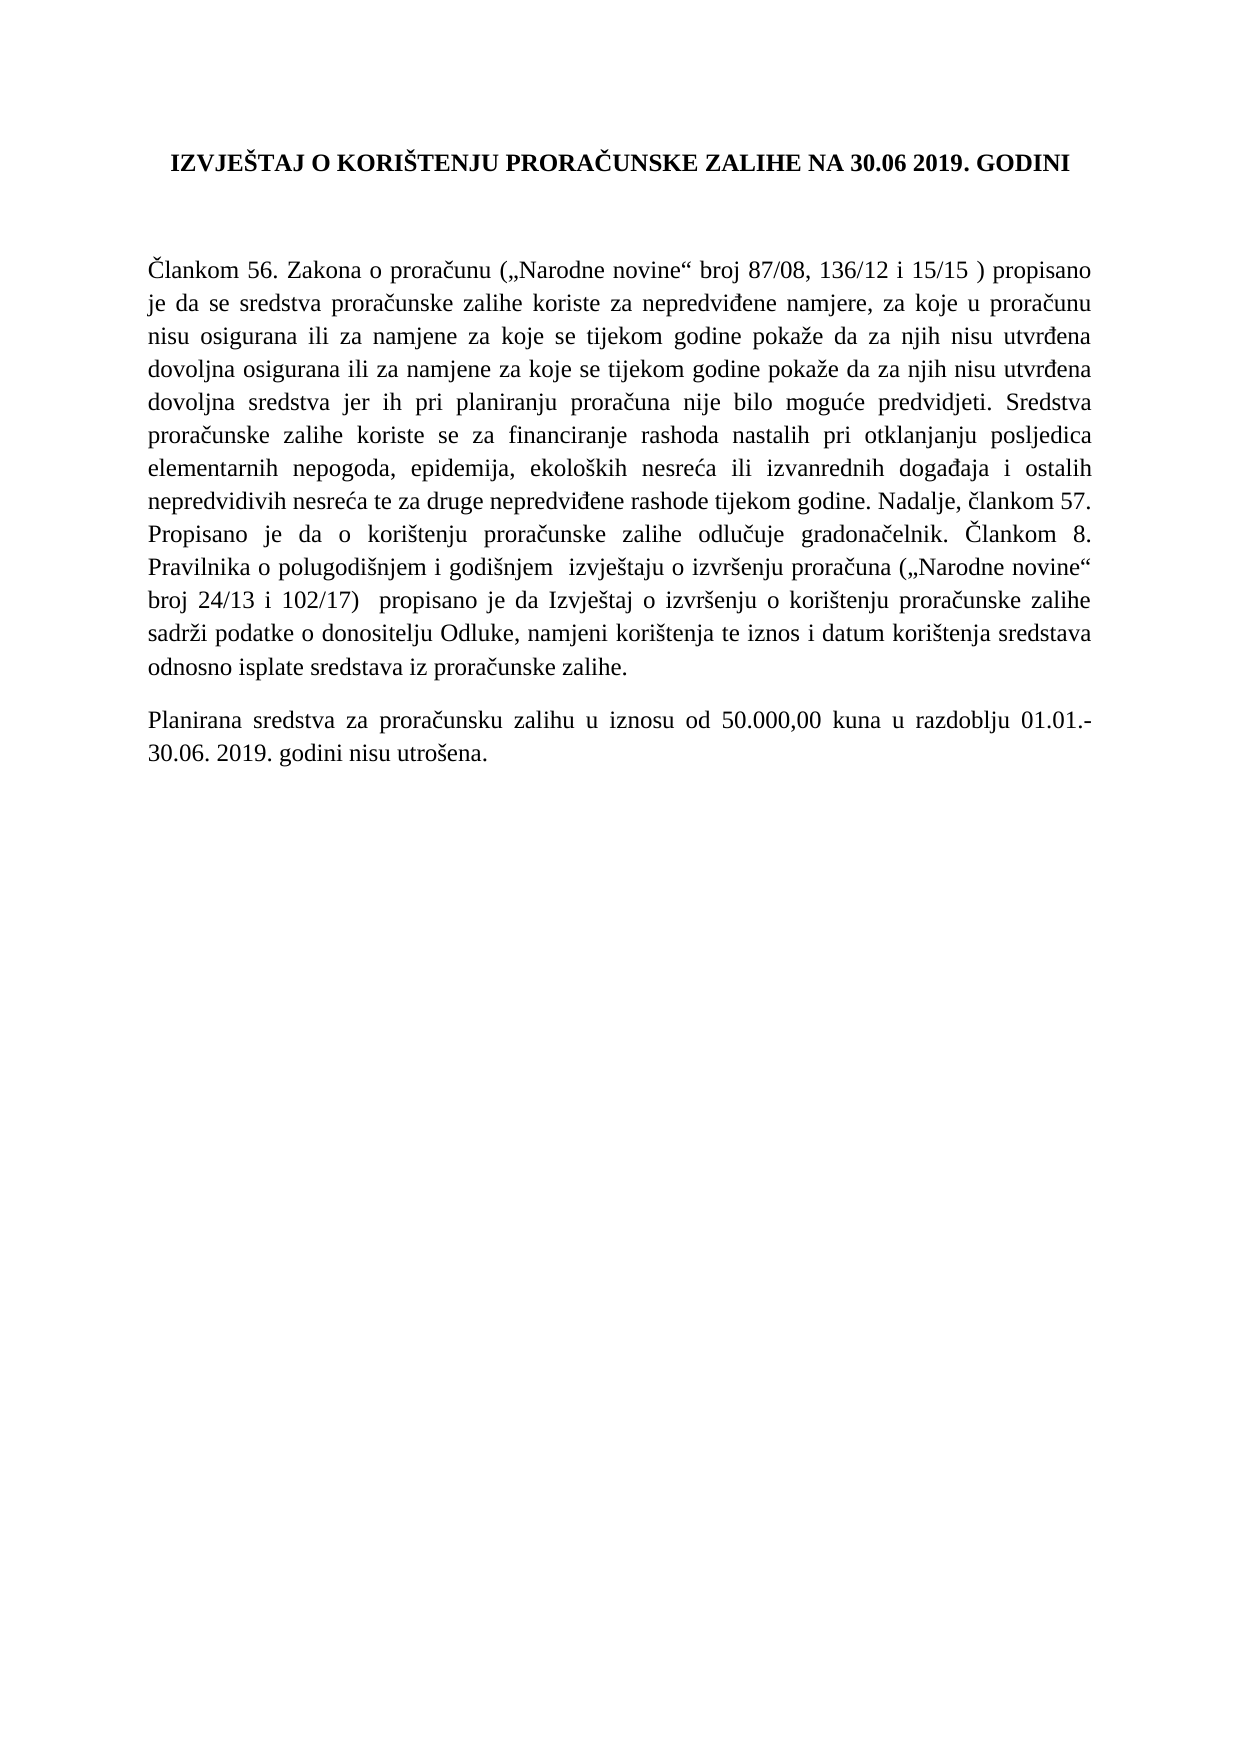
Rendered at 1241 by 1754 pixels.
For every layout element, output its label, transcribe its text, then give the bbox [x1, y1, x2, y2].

text Planirana sredstva za proračunsku zalihu u iznosu od 50.000,00 kuna u razdoblju 01.01.-30.06. 2019. godini nisu utrošena. [148, 705, 1093, 767]
text Člankom 56. Zakona o proračunu („Narodne novine“ broj 87/08, 136/12 i 15/15 ) propisano je da se sredstva proračunske zalihe koriste za nepredviđene namjere, za koje u proračunu nisu osigurana ili za namjene za koje se tijekom godine pokaže da za njih nisu utvrđena dovoljna osigurana ili za namjene za koje se tijekom godine pokaže da za njih nisu utvrđena dovoljna sredstva jer ih pri planiranju proračuna nije bilo moguće predvidjeti. Sredstva proračunske zalihe koriste se za financiranje rashoda nastalih pri otklanjanju posljedica elementarnih nepogoda, epidemija, ekoloških nesreća ili izvanrednih događaja i ostalih nepredvidivih nesreća te za druge nepredviđene rashode tijekom godine. Nadalje, člankom 57. Propisano je da o korištenju proračunske zalihe odlučuje gradonačelnik. Člankom 8. Pravilnika o polugodišnjem i godišnjem izvještaju o izvršenju proračuna („Narodne novine“ broj 24/13 i 102/17) propisano je da Izvještaj o izvršenju o korištenju proračunske zalihe sadrži podatke o donositelju Odluke, namjeni korištenja te iznos i datum korištenja sredstava odnosno isplate sredstava iz proračunske zalihe. [148, 255, 1093, 680]
text IZVJEŠTAJ O KORIŠTENJU PRORAČUNSKE ZALIHE NA 30.06 2019. GODINI [148, 148, 1093, 176]
